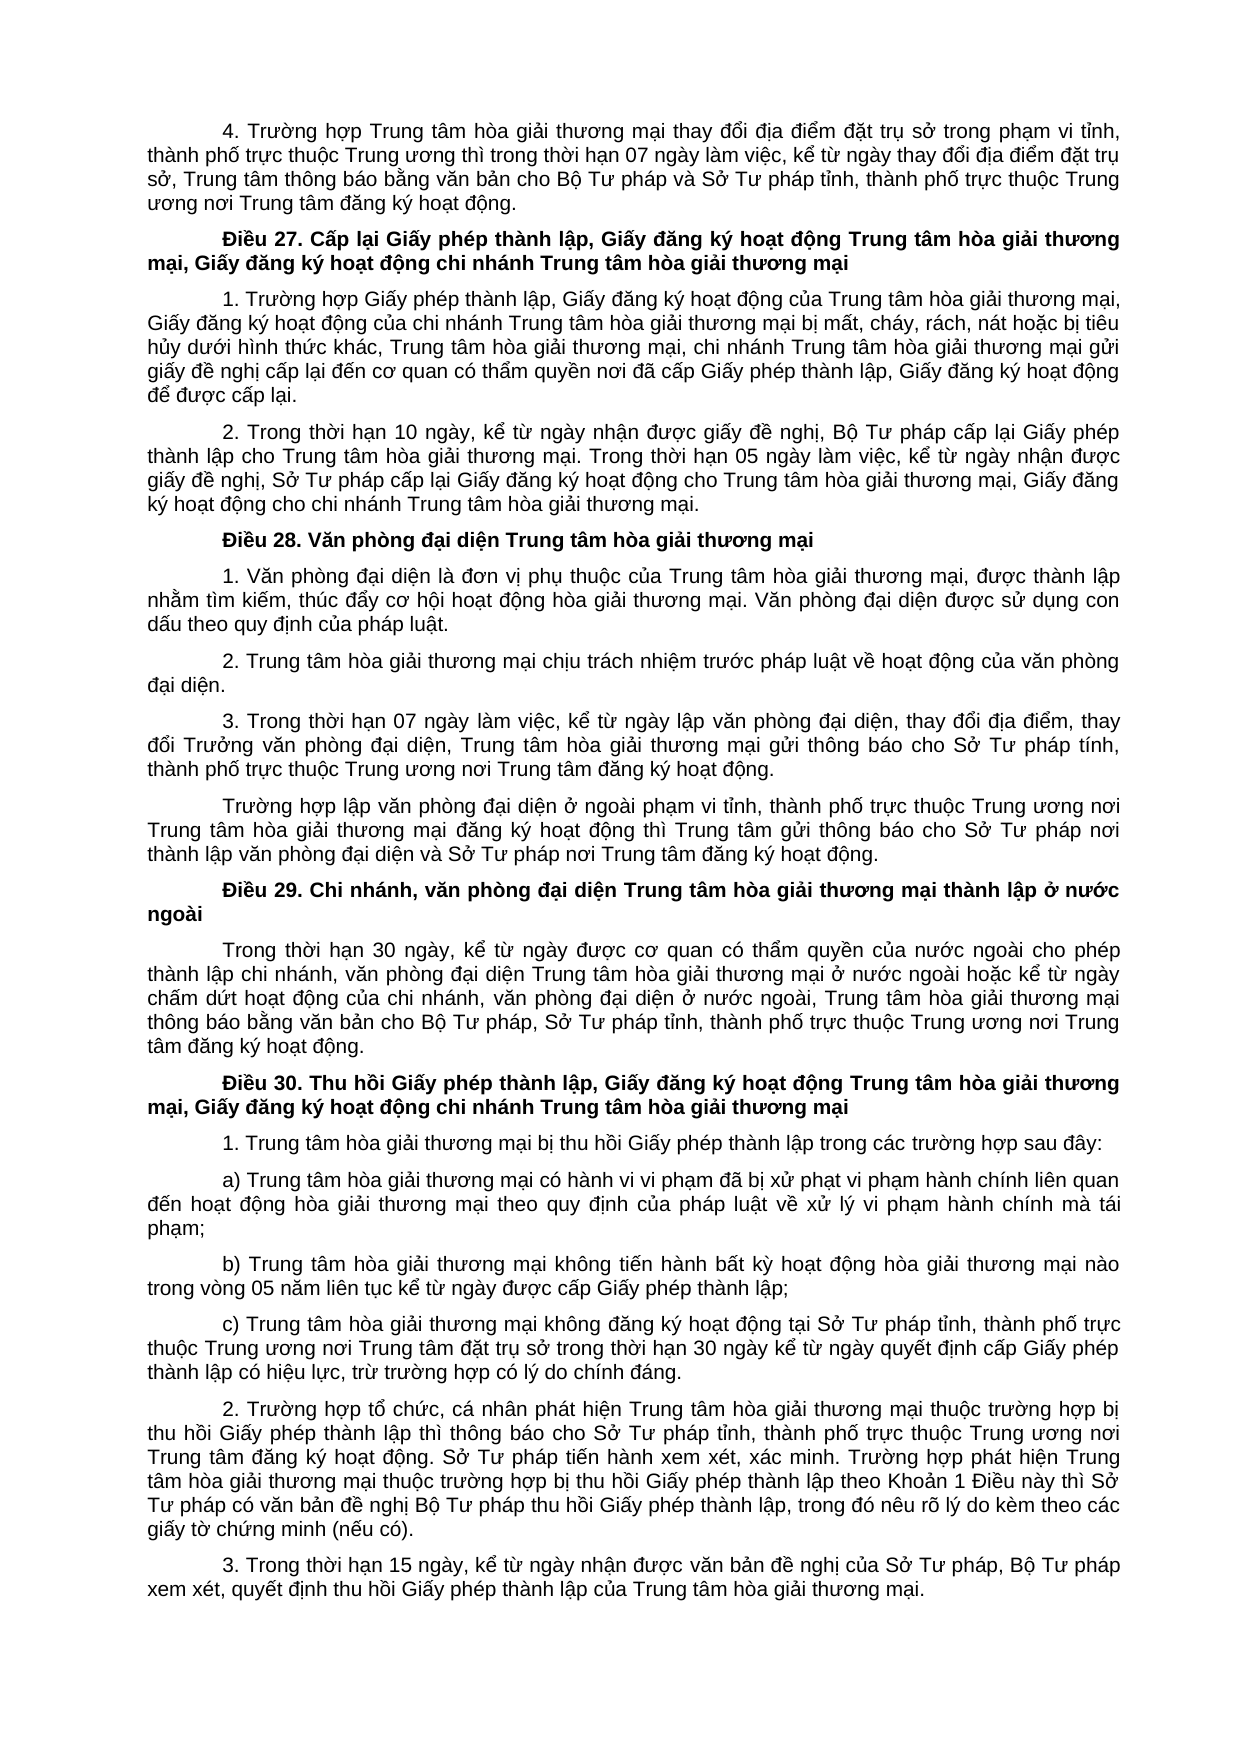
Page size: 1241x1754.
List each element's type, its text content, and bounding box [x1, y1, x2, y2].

text 4. Trường hợp Trung tâm hòa giải thương mại thay đổi địa điểm đặt trụ sở trong phạm vi tỉnh, thành phố trực thuộc Trung ương thì trong thời hạn 07 ngày làm việc, kể từ ngày thay đổi địa điểm đặt trụ sở, Trung tâm thông báo bằng văn bản cho Bộ Tư pháp và Sở Tư pháp tỉnh, thành phố trực thuộc Trung ương nơi Trung tâm đăng ký hoạt động. [147, 118, 1122, 214]
text a) Trung tâm hòa giải thương mại có hành vi vi phạm đã bị xử phạt vi phạm hành chính liên quan đến hoạt động hòa giải thương mại theo quy định của pháp luật về xử lý vi phạm hành chính mà tái phạm; [147, 1167, 1122, 1239]
text 2. Trong thời hạn 10 ngày, kể từ ngày nhận được giấy đề nghị, Bộ Tư pháp cấp lại Giấy phép thành lập cho Trung tâm hòa giải thương mại. Trong thời hạn 05 ngày làm việc, kể từ ngày nhận được giấy đề nghị, Sở Tư pháp cấp lại Giấy đăng ký hoạt động cho Trung tâm hòa giải thương mại, Giấy đăng ký hoạt động cho chi nhánh Trung tâm hòa giải thương mại. [147, 419, 1122, 515]
text Trường hợp lập văn phòng đại diện ở ngoài phạm vi tỉnh, thành phố trực thuộc Trung ương nơi Trung tâm hòa giải thương mại đăng ký hoạt động thì Trung tâm gửi thông báo cho Sở Tư pháp nơi thành lập văn phòng đại diện và Sở Tư pháp nơi Trung tâm đăng ký hoạt động. [147, 793, 1122, 865]
text 3. Trong thời hạn 15 ngày, kể từ ngày nhận được văn bản đề nghị của Sở Tư pháp, Bộ Tư pháp xem xét, quyết định thu hồi Giấy phép thành lập của Trung tâm hòa giải thương mại. [147, 1553, 1122, 1601]
text 3. Trong thời hạn 07 ngày làm việc, kể từ ngày lập văn phòng đại diện, thay đổi địa điểm, thay đổi Trưởng văn phòng đại diện, Trung tâm hòa giải thương mại gửi thông báo cho Sở Tư pháp tính, thành phố trực thuộc Trung ương nơi Trung tâm đăng ký hoạt động. [147, 709, 1122, 781]
text Trong thời hạn 30 ngày, kể từ ngày được cơ quan có thẩm quyền của nước ngoài cho phép thành lập chi nhánh, văn phòng đại diện Trung tâm hòa giải thương mại ở nước ngoài hoặc kể từ ngày chấm dứt hoạt động của chi nhánh, văn phòng đại diện ở nước ngoài, Trung tâm hòa giải thương mại thông báo bằng văn bản cho Bộ Tư pháp, Sở Tư pháp tỉnh, thành phố trực thuộc Trung ương nơi Trung tâm đăng ký hoạt động. [147, 938, 1122, 1058]
text 1. Trường hợp Giấy phép thành lập, Giấy đăng ký hoạt động của Trung tâm hòa giải thương mại, Giấy đăng ký hoạt động của chi nhánh Trung tâm hòa giải thương mại bị mất, cháy, rách, nát hoặc bị tiêu hủy dưới hình thức khác, Trung tâm hòa giải thương mại, chi nhánh Trung tâm hòa giải thương mại gửi giấy đề nghị cấp lại đến cơ quan có thẩm quyền nơi đã cấp Giấy phép thành lập, Giấy đăng ký hoạt động để được cấp lại. [147, 287, 1122, 407]
text c) Trung tâm hòa giải thương mại không đăng ký hoạt động tại Sở Tư pháp tỉnh, thành phố trực thuộc Trung ương nơi Trung tâm đặt trụ sở trong thời hạn 30 ngày kể từ ngày quyết định cấp Giấy phép thành lập có hiệu lực, trừ trường hợp có lý do chính đáng. [147, 1312, 1122, 1384]
text Điều 28. Văn phòng đại diện Trung tâm hòa giải thương mại [147, 528, 1122, 552]
text Điều 27. Cấp lại Giấy phép thành lập, Giấy đăng ký hoạt động Trung tâm hòa giải thương mại, Giấy đăng ký hoạt động chi nhánh Trung tâm hòa giải thương mại [147, 227, 1122, 275]
text 2. Trung tâm hòa giải thương mại chịu trách nhiệm trước pháp luật về hoạt động của văn phòng đại diện. [147, 649, 1122, 697]
text Điều 30. Thu hồi Giấy phép thành lập, Giấy đăng ký hoạt động Trung tâm hòa giải thương mại, Giấy đăng ký hoạt động chi nhánh Trung tâm hòa giải thương mại [147, 1071, 1122, 1118]
text b) Trung tâm hòa giải thương mại không tiến hành bất kỳ hoạt động hòa giải thương mại nào trong vòng 05 năm liên tục kể từ ngày được cấp Giấy phép thành lập; [147, 1252, 1122, 1300]
text 1. Văn phòng đại diện là đơn vị phụ thuộc của Trung tâm hòa giải thương mại, được thành lập nhằm tìm kiếm, thúc đẩy cơ hội hoạt động hòa giải thương mại. Văn phòng đại diện được sử dụng con dấu theo quy định của pháp luật. [147, 564, 1122, 636]
text 2. Trường hợp tổ chức, cá nhân phát hiện Trung tâm hòa giải thương mại thuộc trường hợp bị thu hồi Giấy phép thành lập thì thông báo cho Sở Tư pháp tỉnh, thành phố trực thuộc Trung ương nơi Trung tâm đăng ký hoạt động. Sở Tư pháp tiến hành xem xét, xác minh. Trường hợp phát hiện Trung tâm hòa giải thương mại thuộc trường hợp bị thu hồi Giấy phép thành lập theo Khoản 1 Điều này thì Sở Tư pháp có văn bản đề nghị Bộ Tư pháp thu hồi Giấy phép thành lập, trong đó nêu rõ lý do kèm theo các giấy tờ chứng minh (nếu có). [147, 1397, 1122, 1540]
text 1. Trung tâm hòa giải thương mại bị thu hồi Giấy phép thành lập trong các trường hợp sau đây: [147, 1131, 912, 1155]
text Điều 29. Chi nhánh, văn phòng đại diện Trung tâm hòa giải thương mại thành lập ở nước ngoài [147, 878, 1122, 926]
